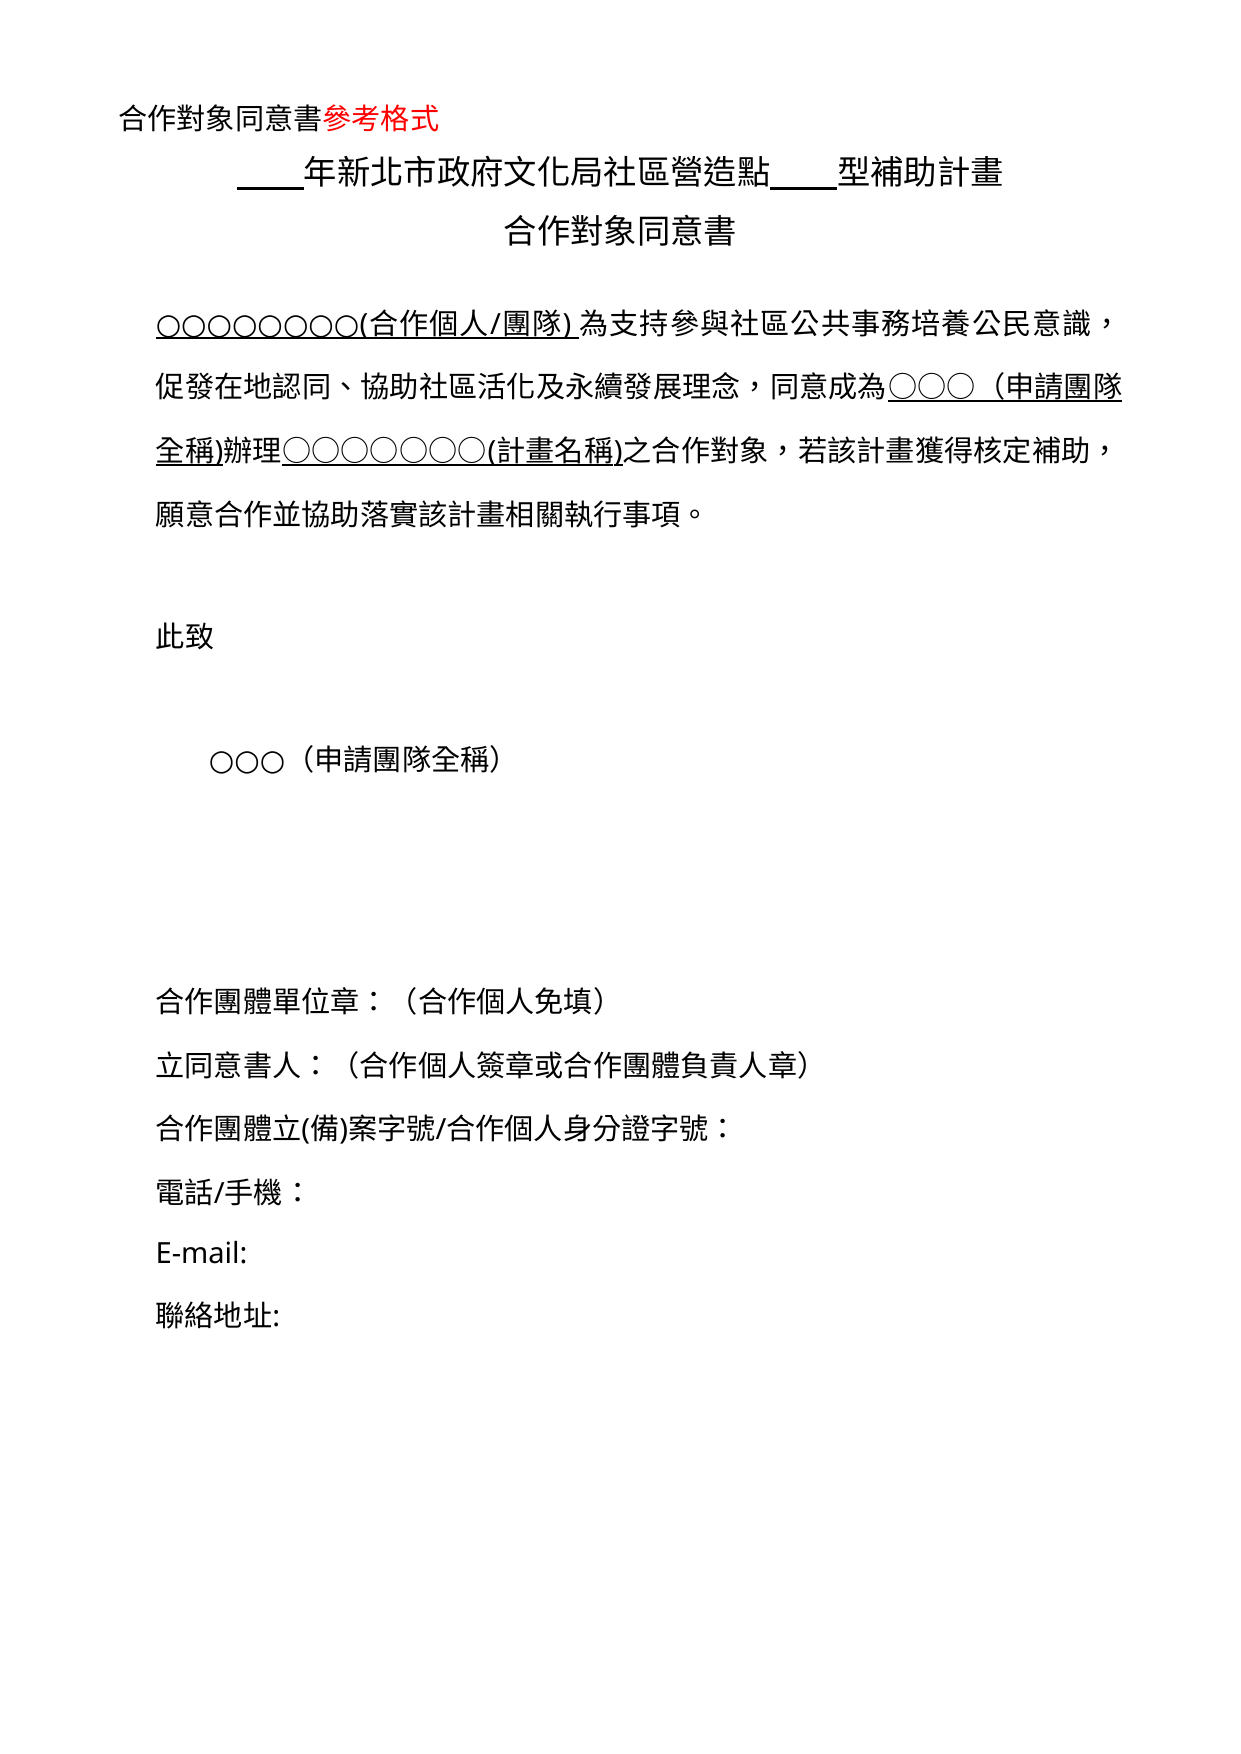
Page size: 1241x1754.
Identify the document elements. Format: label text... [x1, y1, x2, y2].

text 此致 [156, 614, 1122, 656]
text 合作對象同意書參考格式 [118, 96, 1122, 138]
text ○○○（申請團隊全稱） [156, 737, 1122, 779]
text 合作團體單位章：（合作個人免填） [155, 979, 1122, 1021]
text 電話/手機： [155, 1169, 1122, 1212]
text 年新北市政府文化局社區營造點 型補助計畫 [118, 138, 1122, 196]
text 立同意書人：（合作個人簽章或合作團體負責人章） 合作團體立(備)案字號/合作個人身分證字號： [155, 1042, 1122, 1148]
text 聯絡地址: [155, 1292, 1122, 1335]
text E-mail: [155, 1233, 1122, 1272]
text 合作對象同意書 [118, 196, 1122, 255]
text ○○○○○○○○(合作個人/團隊) 為支持參與社區公共事務培養公民意識，促發在地認同、協助社區活化及永續發展理念，同意成為○○○（申請團隊全稱)辦理○○○○○○○(計畫名稱)之合作對象，若該計畫獲得核定補助，願意合作並協助落實該計畫相關執行事項。 [156, 301, 1122, 533]
